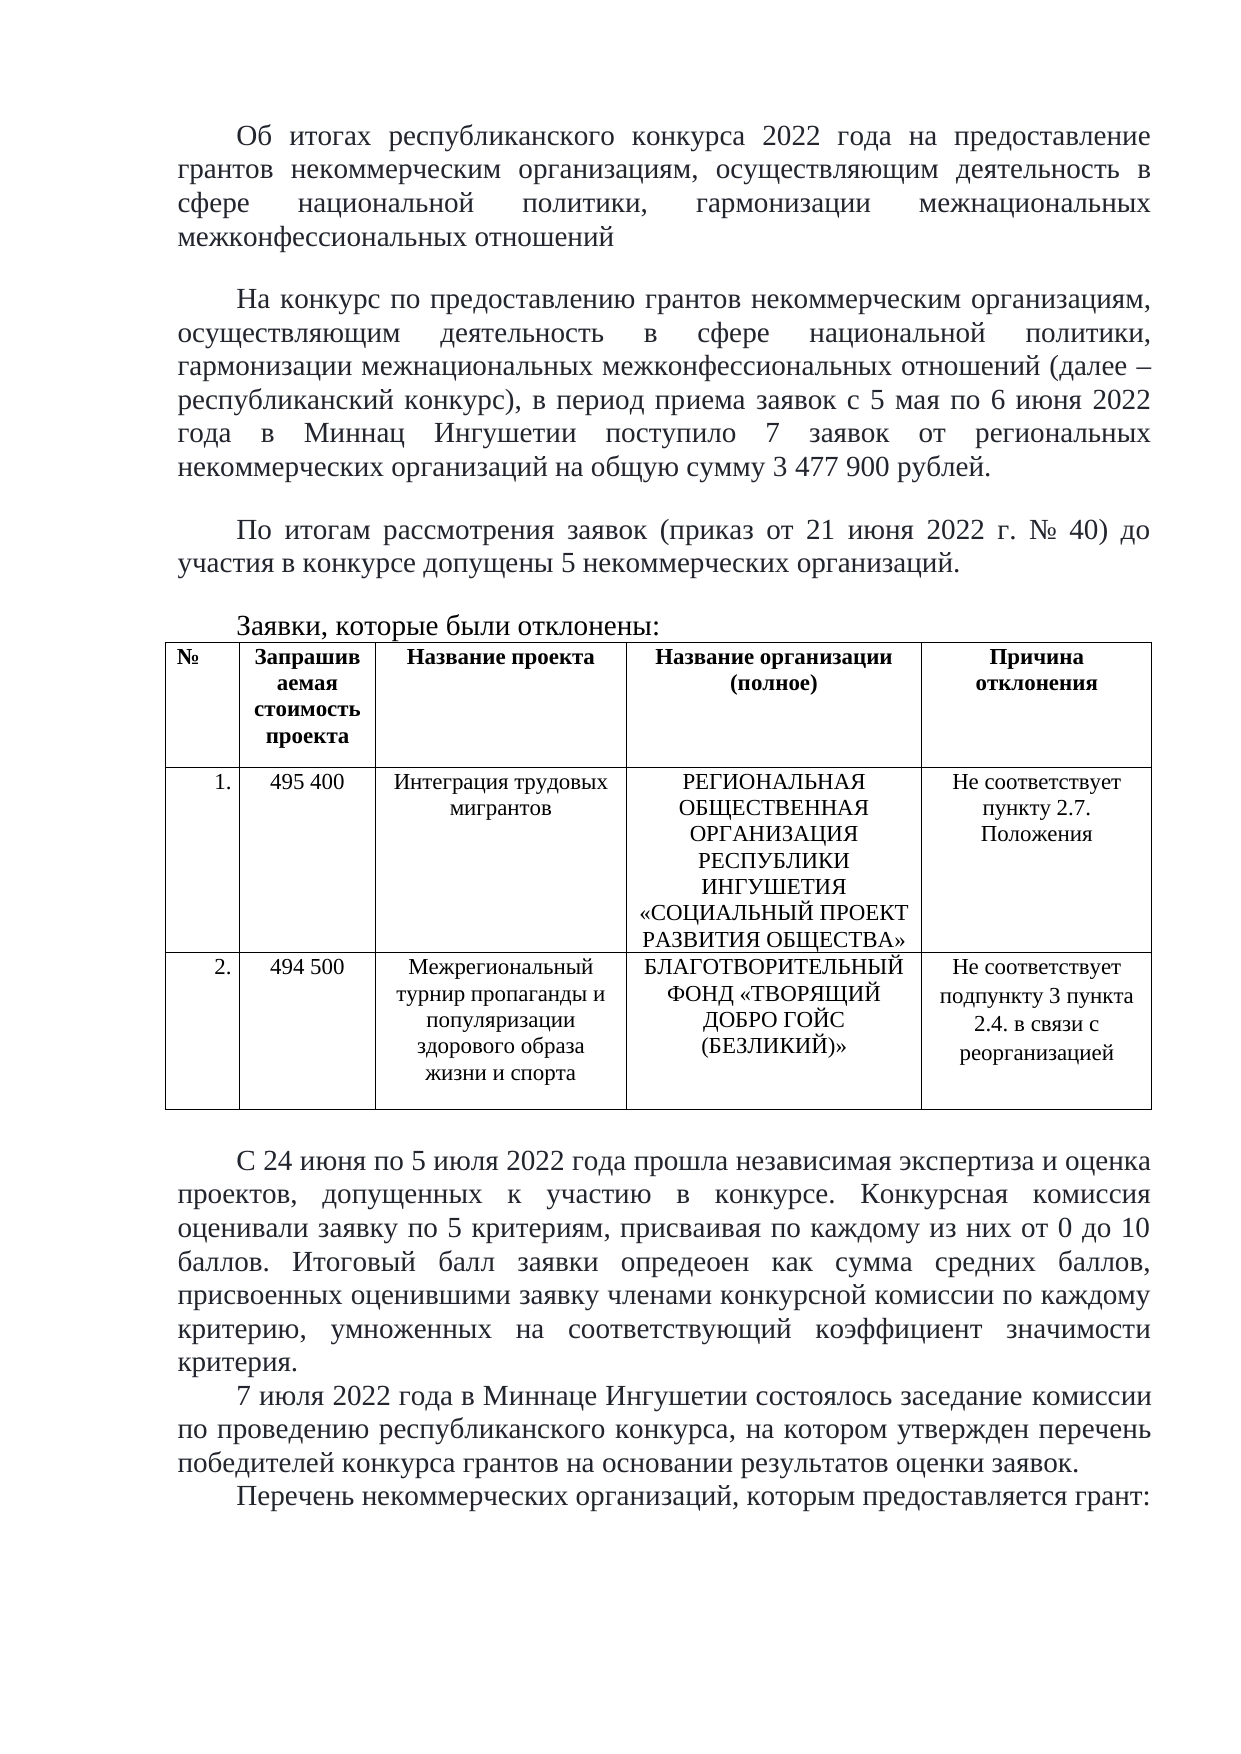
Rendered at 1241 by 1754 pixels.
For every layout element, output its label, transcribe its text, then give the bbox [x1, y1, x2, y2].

text По итогам рассмотрения заявок (приказ от 21 июня 2022 г. № 40) до участия в конкурсе допущены 5 некоммерческих организаций. [177, 512, 1152, 579]
table_cell Не соответствует подпункту 3 пункта 2.4. в связи с реорганизацией [922, 953, 1151, 1108]
table_cell Не соответствует пункту 2.7. Положения [922, 768, 1151, 952]
text С 24 июня по 5 июля 2022 года прошла независимая экспертиза и оценка проектов, допущенных к участию в конкурсе. Конкурсная комиссия оценивали заявку по 5 критериям, присваивая по каждому из них от 0 до 10 баллов. Итоговый балл заявки опредеоен как сумма средних баллов, присвоенных оценившими заявку членами конкурсной комиссии по каждому критерию, умноженных на соответствующий коэффициент значимости критерия. [177, 1143, 1152, 1378]
table_header Причина отклонения [922, 643, 1151, 767]
text Об итогах республиканского конкурса 2022 года на предоставление грантов некоммерческим организациям, осуществляющим деятельность в сфере национальной политики, гармонизации межнациональных межконфессиональных отношений [177, 118, 1152, 252]
table_header Название проекта [376, 643, 626, 767]
table_cell 494 500 [240, 953, 375, 1108]
table_cell БЛАГОТВОРИТЕЛЬНЫЙ ФОНД «ТВОРЯЩИЙ ДОБРО ГОЙС (БЕЗЛИКИЙ)» [627, 953, 921, 1108]
table_header Запрашиваемая стоимость проекта [240, 643, 375, 767]
table_header Название организации (полное) [627, 643, 921, 767]
table_cell [166, 953, 239, 1108]
text Перечень некоммерческих организаций, которым предоставляется грант: [177, 1478, 1152, 1512]
text Заявки, которые были отклонены: [177, 608, 1152, 642]
table_cell [166, 768, 239, 952]
text На конкурс по предоставлению грантов некоммерческим организациям, осуществляющим деятельность в сфере национальной политики, гармонизации межнациональных межконфессиональных отношений (далее – республиканский конкурс), в период приема заявок с 5 мая по 6 июня 2022 года в Миннац Ингушетии поступило 7 заявок от региональных некоммерческих организаций на общую сумму 3 477 900 рублей. [177, 281, 1152, 483]
table_cell 495 400 [240, 768, 375, 952]
table_header № [166, 643, 239, 767]
table_cell РЕГИОНАЛЬНАЯ ОБЩЕСТВЕННАЯ ОРГАНИЗАЦИЯ РЕСПУБЛИКИ ИНГУШЕТИЯ «СОЦИАЛЬНЫЙ ПРОЕКТ РАЗВИТИЯ ОБЩЕСТВА» [627, 768, 921, 952]
table_cell Межрегиональный турнир пропаганды и популяризации здорового образа жизни и спорта [376, 953, 626, 1108]
table_cell Интеграция трудовых мигрантов [376, 768, 626, 952]
text 7 июля 2022 года в Миннаце Ингушетии состоялось заседание комиссии по проведению республиканского конкурса, на котором утвержден перечень победителей конкурса грантов на основании результатов оценки заявок. [177, 1378, 1152, 1478]
